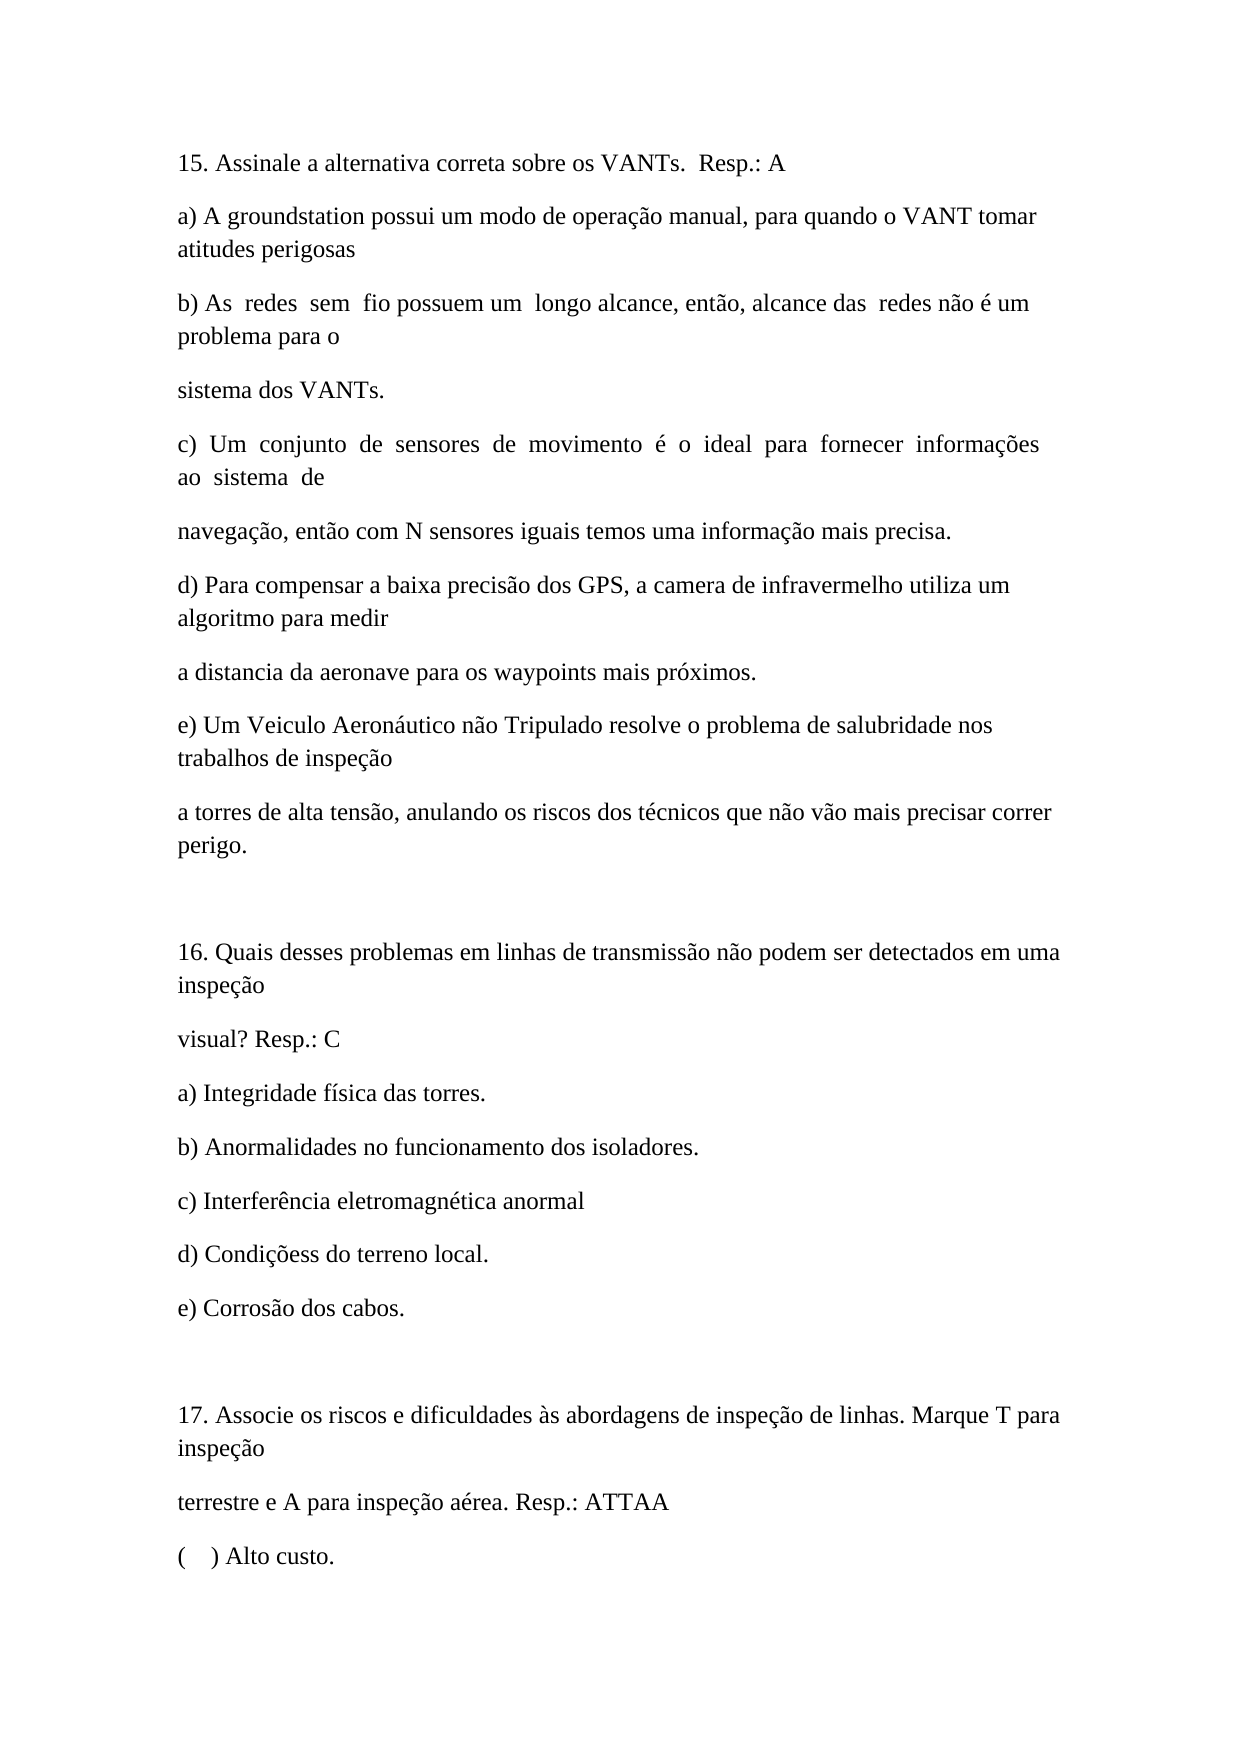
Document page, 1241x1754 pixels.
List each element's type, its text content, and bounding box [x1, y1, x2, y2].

text 17. Associe os riscos e dificuldades às abordagens de inspeção de linhas. Marque T para inspeção [177, 1400, 1063, 1462]
text e) Corrosão dos cabos. [177, 1293, 1063, 1322]
text c) Interferência eletromagnética anormal [177, 1186, 1063, 1214]
text 16. Quais desses problemas em linhas de transmissão não podem ser detectados em uma inspeção [177, 937, 1063, 999]
text a) A groundstation possui um modo de operação manual, para quando o VANT tomar atitudes perigosas [177, 201, 1063, 263]
text d) Condiçõess do terreno local. [177, 1239, 1063, 1268]
text a) Integridade física das torres. [177, 1078, 1063, 1107]
text c) Um conjunto de sensores de movimento é o ideal para fornecer informações ao sistema de [177, 429, 1063, 491]
text terrestre e A para inspeção aérea. Resp.: ATTAA [177, 1487, 1063, 1516]
text e) Um Veiculo Aeronáutico não Tripulado resolve o problema de salubridade nos trabalhos de inspeção [177, 711, 1063, 772]
text b) Anormalidades no funcionamento dos isoladores. [177, 1132, 1063, 1161]
text d) Para compensar a baixa precisão dos GPS, a camera de infravermelho utiliza um algoritmo para medir [177, 570, 1063, 632]
text visual? Resp.: C [177, 1024, 1063, 1053]
text sistema dos VANTs. [177, 375, 1063, 404]
text navegação, então com N sensores iguais temos uma informação mais precisa. [177, 516, 1063, 545]
text 15. Assinale a alternativa correta sobre os VANTs. Resp.: A [177, 148, 1063, 176]
text b) As redes sem fio possuem um longo alcance, então, alcance das redes não é um problema para o [177, 288, 1063, 350]
text a distancia da aeronave para os waypoints mais próximos. [177, 657, 1063, 685]
text a torres de alta tensão, anulando os riscos dos técnicos que não vão mais precisar correr perigo. [177, 797, 1063, 859]
text ( ) Alto custo. [177, 1541, 1063, 1570]
